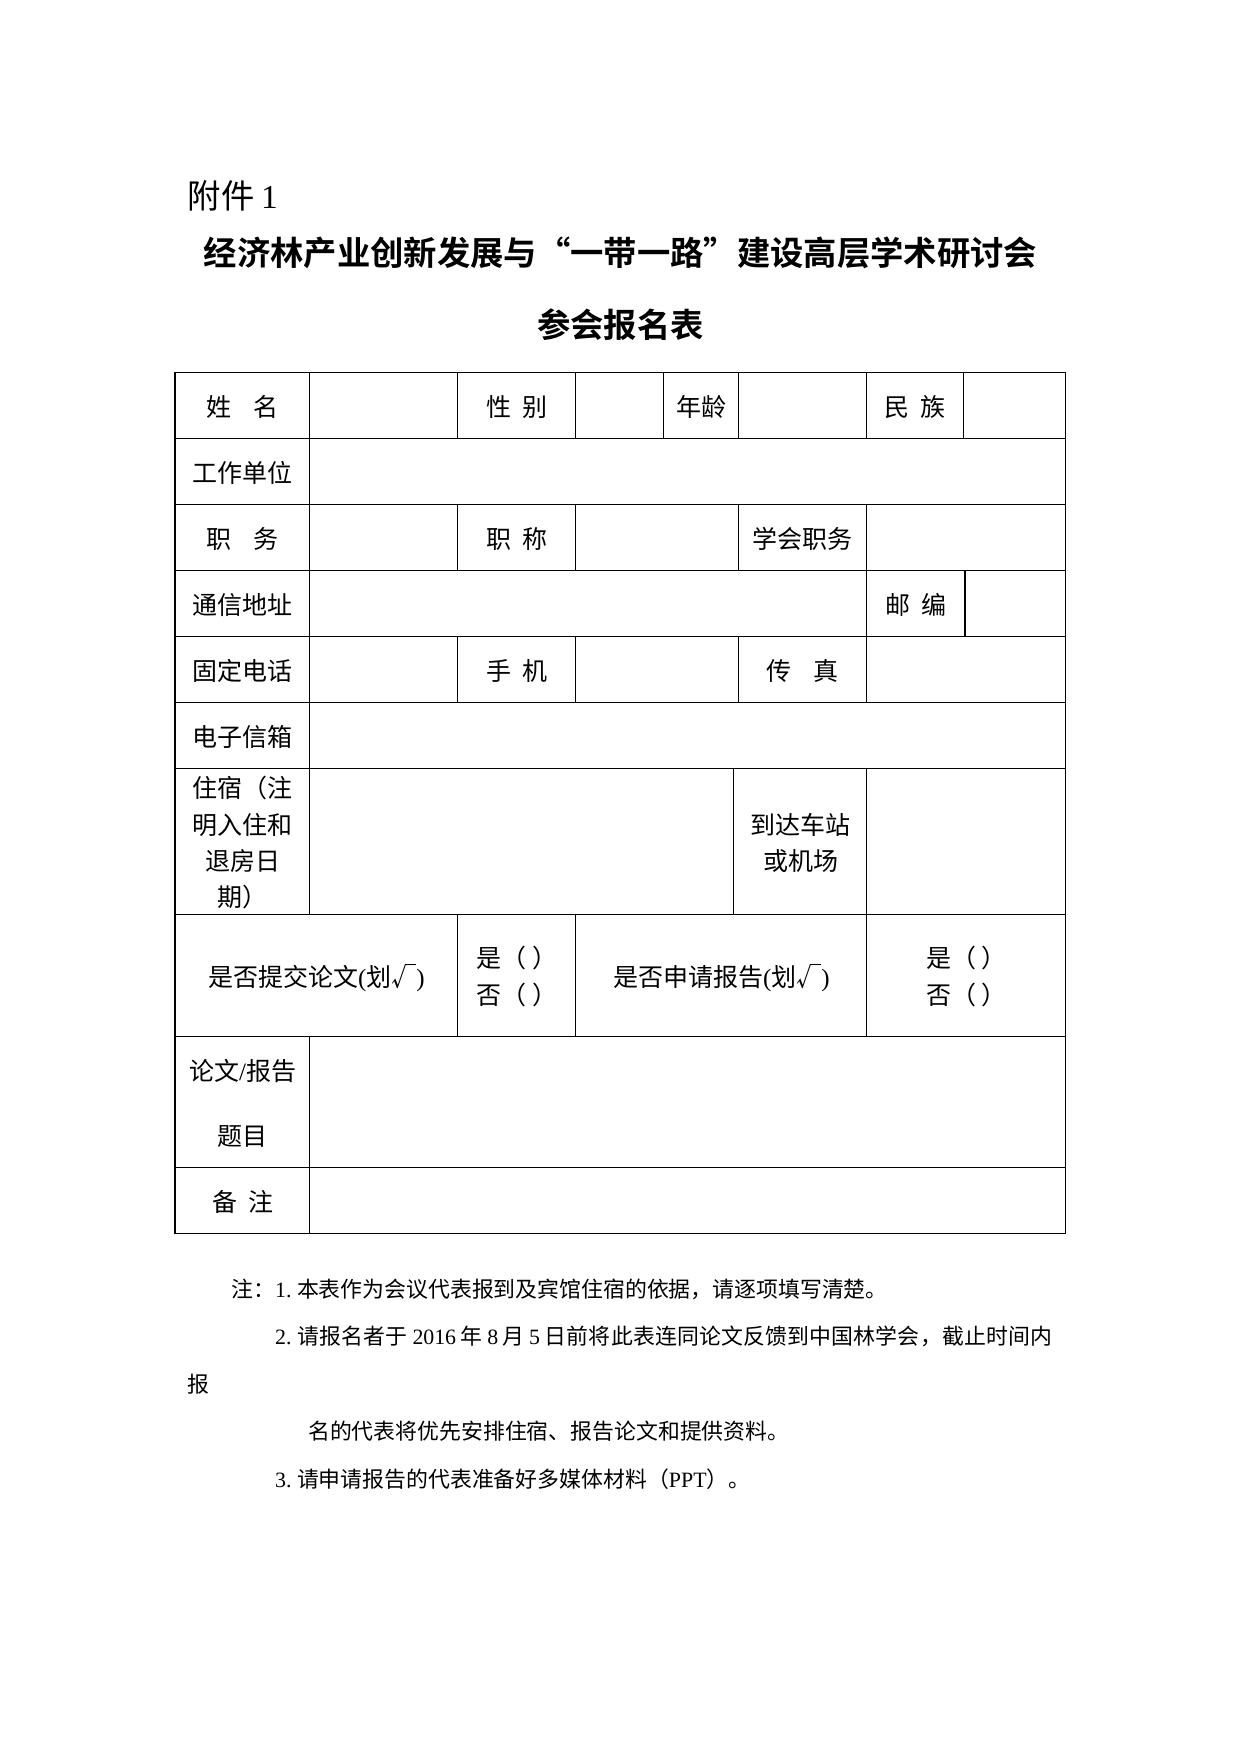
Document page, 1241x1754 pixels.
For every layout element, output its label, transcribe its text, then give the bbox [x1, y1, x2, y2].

table_cell [867, 505, 1065, 570]
table_cell 电子信箱 [176, 703, 309, 768]
table_cell 备 注 [176, 1168, 309, 1233]
text 附件1 [187, 162, 1053, 227]
table_header [739, 373, 866, 438]
table_cell [310, 505, 457, 570]
table_cell 住宿（注明入住和退房日期） [176, 769, 309, 914]
table_header [310, 373, 457, 438]
table_cell 是否申请报告(划√) [576, 915, 866, 1036]
table_cell [966, 571, 1065, 636]
table_header [576, 373, 663, 438]
table_cell [310, 769, 733, 914]
table_cell [310, 637, 457, 702]
table_cell 论文/报告题目 [176, 1037, 309, 1167]
table_header 年龄 [664, 373, 738, 438]
text 参会报名表 [187, 299, 1053, 347]
table_cell 学会职务 [739, 505, 866, 570]
table_header [964, 373, 1065, 438]
table_cell 是（ ） 否（ ） [867, 915, 1065, 1036]
table_cell [576, 505, 738, 570]
table_cell 固定电话 [176, 637, 309, 702]
table_cell [867, 769, 1065, 914]
table_cell [867, 637, 1065, 702]
table_cell 职 称 [458, 505, 575, 570]
table_cell [310, 571, 866, 636]
table_header 性 别 [458, 373, 575, 438]
table_cell [310, 703, 1065, 768]
text 2. 请报名者于2016年8月5日前将此表连同论文反馈到中国林学会，截止时间内报 [187, 1319, 1053, 1398]
table_cell 是（ ） 否（ ） [458, 915, 575, 1036]
table_cell [310, 439, 1065, 504]
table_cell 邮 编 [867, 571, 964, 636]
table_cell [576, 637, 738, 702]
table_cell 工作单位 [176, 439, 309, 504]
table_header 姓 名 [176, 373, 309, 438]
table_cell 是否提交论文(划√) [176, 915, 457, 1036]
table_cell 到达车站或机场 [734, 769, 866, 914]
text 3. 请申请报告的代表准备好多媒体材料（PPT）。 [187, 1462, 1053, 1493]
table_cell [310, 1037, 1065, 1167]
text 经济林产业创新发展与“一带一路”建设高层学术研讨会 [187, 227, 1053, 275]
table_cell 通信地址 [176, 571, 309, 636]
table_header 民 族 [867, 373, 963, 438]
table_cell 传 真 [739, 637, 866, 702]
table_cell 手 机 [458, 637, 575, 702]
table_cell 职 务 [176, 505, 309, 570]
text 名的代表将优先安排住宿、报告论文和提供资料。 [187, 1414, 1053, 1446]
table_cell [310, 1168, 1065, 1233]
text 注：1. 本表作为会议代表报到及宾馆住宿的依据，请逐项填写清楚。 [187, 1272, 1053, 1303]
